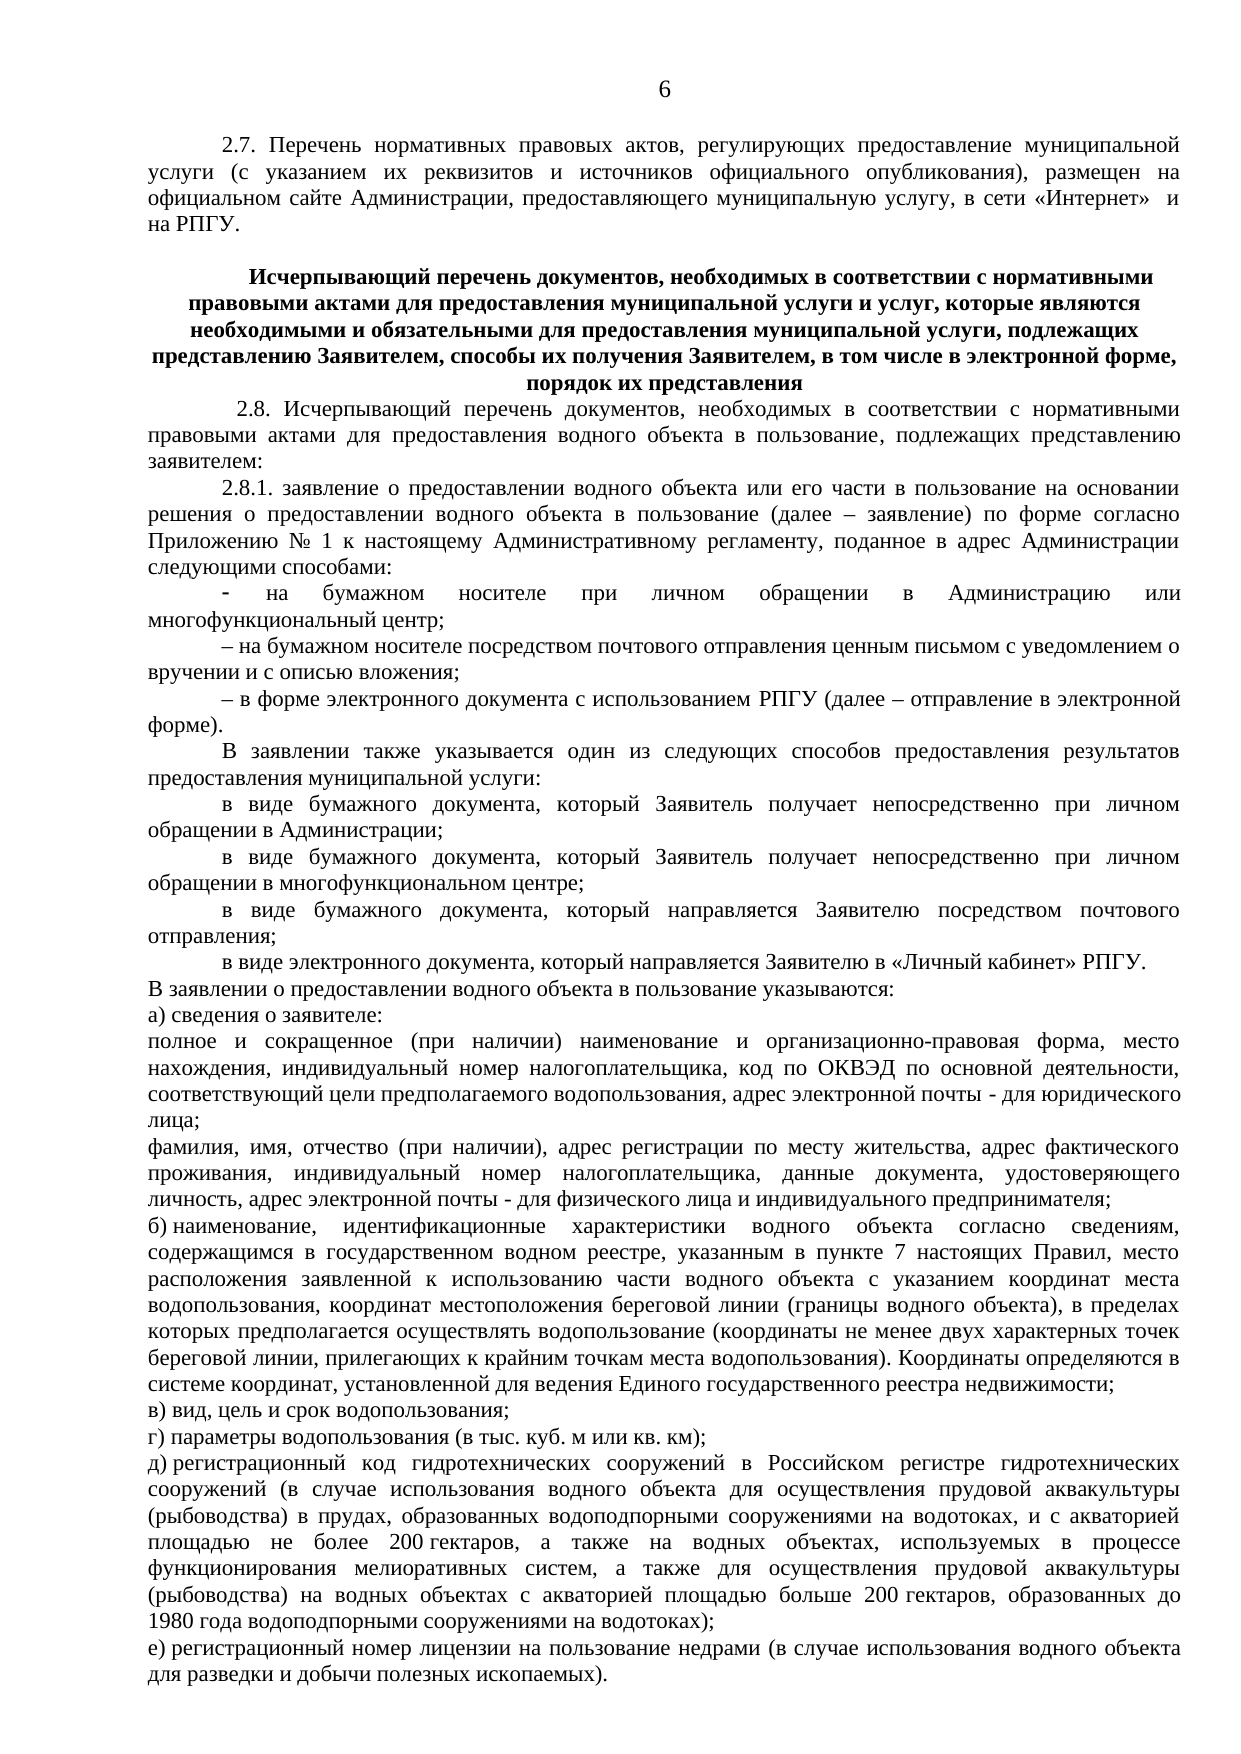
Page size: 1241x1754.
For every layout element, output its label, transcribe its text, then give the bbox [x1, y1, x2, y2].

text в виде бумажного документа, который Заявитель получает непосредственно при личном обращении в многофункциональном центре; [148, 843, 1181, 896]
text – в форме электронного документа с использованием РПГУ (далее – отправление в электронной форме). [148, 685, 1181, 737]
text В заявлении также указывается один из следующих способов предоставления результатов предоставления муниципальной услуги: [148, 737, 1181, 790]
text В заявлении о предоставлении водного объекта в пользование указываются: [148, 975, 1181, 1001]
text фамилия, имя, отчество (при наличии), адрес регистрации по месту жительства, адрес фактического проживания, индивидуальный номер налогоплательщика, данные документа, удостоверяющего личность, адрес электронной почты - для физического лица и индивидуального предпринимателя; [148, 1133, 1181, 1212]
text д) регистрационный код гидротехнических сооружений в Российском регистре гидротехнических сооружений (в случае использования водного объекта для осуществления прудовой аквакультуры (рыбоводства) в прудах, образованных водоподпорными сооружениями на водотоках, и с акваторией площадью не более 200 гектаров, а также на водных объектах, используемых в процессе функционирования мелиоративных систем, а также для осуществления прудовой аквакультуры (рыбоводства) на водных объектах с акваторией площадью больше 200 гектаров, образованных до 1980 года водоподпорными сооружениями на водотоках); [148, 1449, 1181, 1633]
text полное и сокращенное (при наличии) наименование и организационно-правовая форма, место нахождения, индивидуальный номер налогоплательщика, код по ОКВЭД по основной деятельности, соответствующий цели предполагаемого водопользования, адрес электронной почты - для юридического лица; [148, 1027, 1181, 1133]
text 2.8.1. заявление о предоставлении водного объекта или его части в пользование на основании решения о предоставлении водного объекта в пользование (далее – заявление) по форме согласно Приложению № 1 к настоящему Административному регламенту, поданное в адрес Администрации следующими способами: [148, 474, 1181, 579]
text г) параметры водопользования (в тыс. куб. м или кв. км); [148, 1423, 1181, 1449]
text е) регистрационный номер лицензии на пользование недрами (в случае использования водного объекта для разведки и добычи полезных ископаемых). [148, 1633, 1181, 1686]
list на бумажном носителе при личном обращении в Администрацию или многофункциональный центр; [148, 579, 1181, 632]
text в виде электронного документа, который направляется Заявителю в «Личный кабинет» РПГУ. [148, 948, 1181, 975]
text а) сведения о заявителе: [148, 1001, 1181, 1027]
text б) наименование, идентификационные характеристики водного объекта согласно сведениям, содержащимся в государственном водном реестре, указанным в пункте 7 настоящих Правил, место расположения заявленной к использованию части водного объекта с указанием координат места водопользования, координат местоположения береговой линии (границы водного объекта), в пределах которых предполагается осуществлять водопользование (координаты не менее двух характерных точек береговой линии, прилегающих к крайним точкам места водопользования). Координаты определяются в системе координат, установленной для ведения Единого государственного реестра недвижимости; [148, 1212, 1181, 1396]
text – на бумажном носителе посредством почтового отправления ценным письмом с уведомлением о вручении и с описью вложения; [148, 632, 1181, 685]
text в) вид, цель и срок водопользования; [148, 1396, 1181, 1423]
text 2.7. Перечень нормативных правовых актов, регулирующих предоставление муниципальной услуги (с указанием их реквизитов и источников официального опубликования), размещен на официальном сайте Администрации, предоставляющего муниципальную услугу, в сети «Интернет» и на РПГУ. [148, 131, 1181, 237]
text 2.8. Исчерпывающий перечень документов, необходимых в соответствии с нормативными правовыми актами для предоставления водного объекта в пользование, подлежащих представлению заявителем: [148, 395, 1181, 474]
text Исчерпывающий перечень документов, необходимых в соответствии с нормативными правовыми актами для предоставления муниципальной услуги и услуг, которые являются необходимыми и обязательными для предоставления муниципальной услуги, подлежащих представлению Заявителем, способы их получения Заявителем, в том числе в электронной форме, порядок их представления [148, 263, 1181, 395]
text в виде бумажного документа, который направляется Заявителю посредством почтового отправления; [148, 896, 1181, 948]
text в виде бумажного документа, который Заявитель получает непосредственно при личном обращении в Администрации; [148, 790, 1181, 843]
